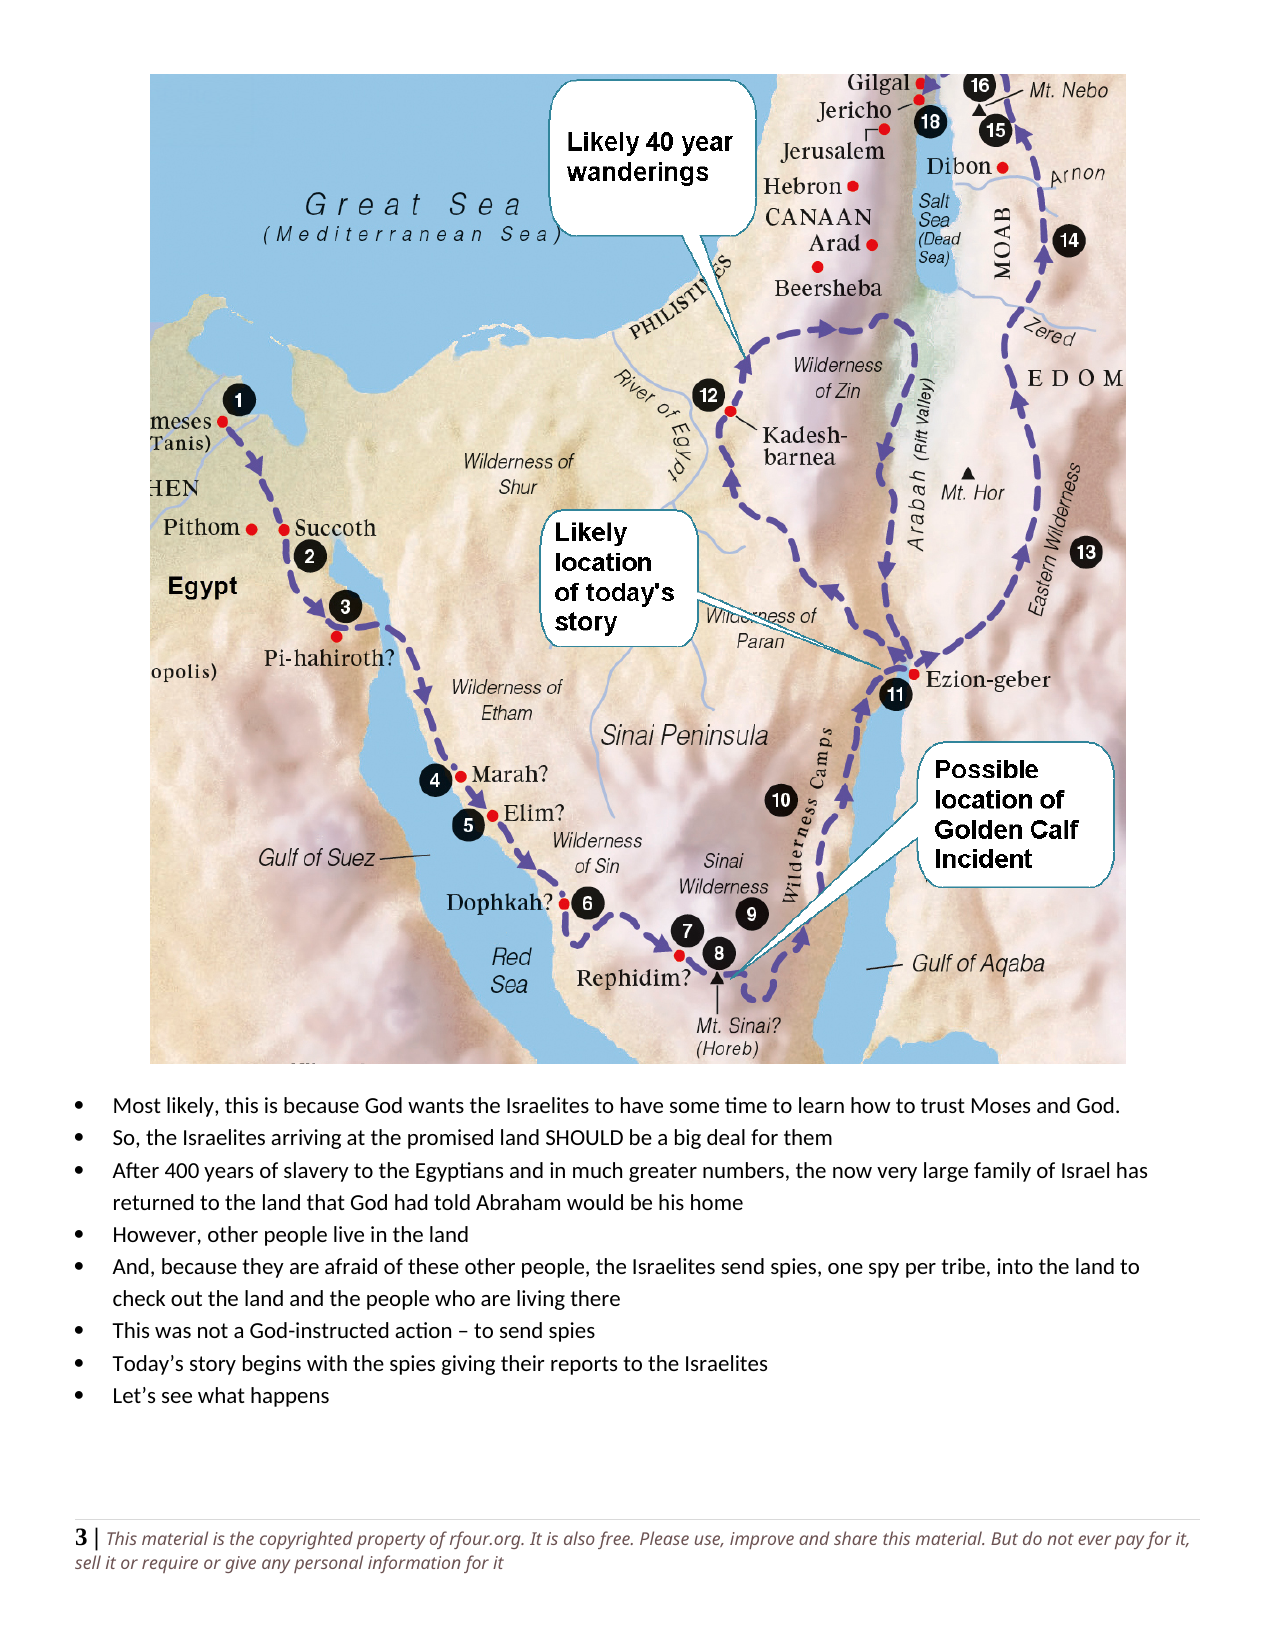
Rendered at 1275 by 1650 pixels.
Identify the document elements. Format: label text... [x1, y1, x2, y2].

list So, the Israelites arriving at the promised land SHOULD be a big deal for them [75, 1123, 1200, 1152]
list After 400 years of slavery to the Egyptians and in much greater numbers, the now very large family of Israel has returned to the land that God had told Abraham would be his home [75, 1156, 1200, 1216]
list Most likely, this is because God wants the Israelites to have some time to learn how to trust Moses and God. [75, 1091, 1200, 1119]
list Let’s see what happens [75, 1381, 1200, 1409]
list However, other people live in the land [75, 1220, 1200, 1248]
picture [150, 74, 1126, 1064]
list This was not a God-instructed action – to send spies [75, 1317, 1200, 1345]
list Today’s story begins with the spies giving their reports to the Israelites [75, 1349, 1200, 1377]
list And, because they are afraid of these other people, the Israelites send spies, one spy per tribe, into the land to check out the land and the people who are living there [75, 1252, 1200, 1312]
